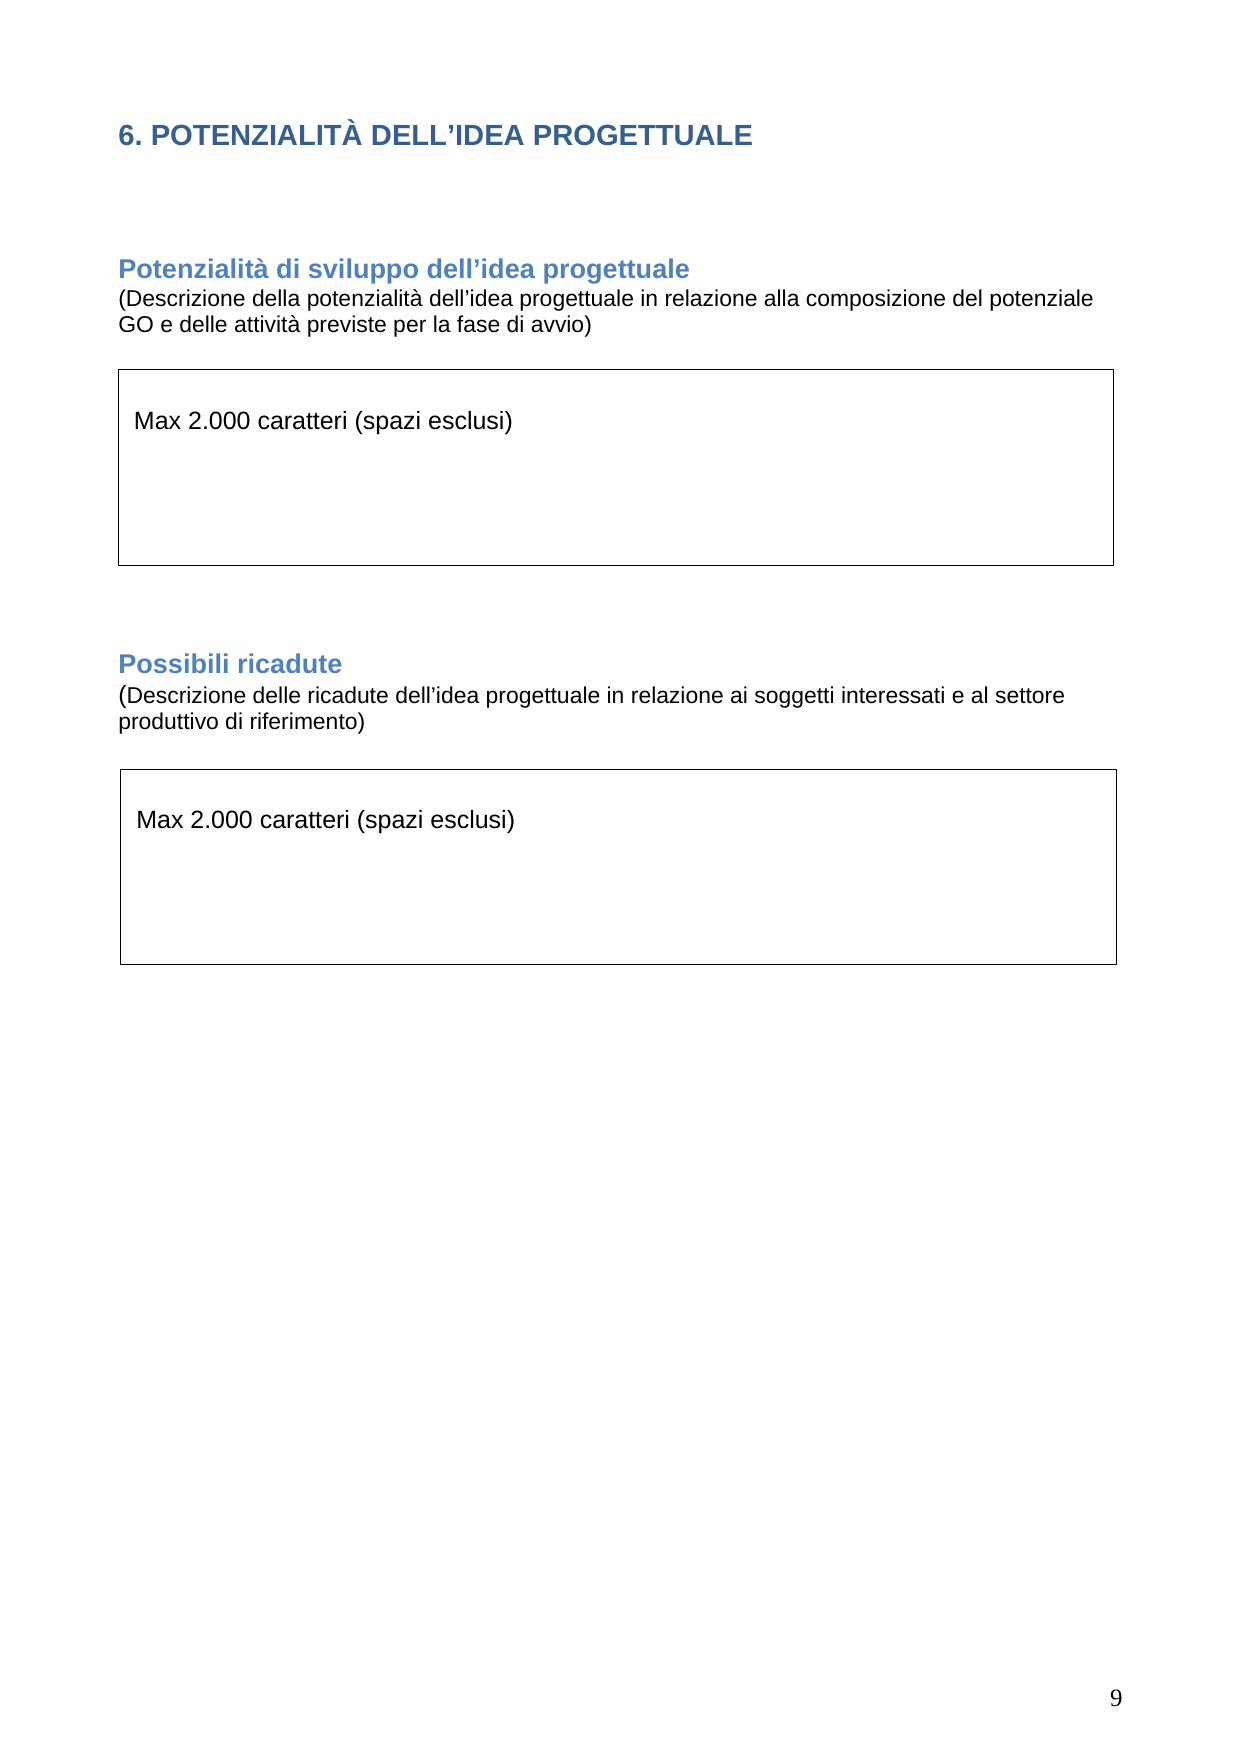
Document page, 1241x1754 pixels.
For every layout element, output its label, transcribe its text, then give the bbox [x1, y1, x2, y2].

text (Descrizione della potenzialità dell’idea progettuale in relazione alla composizione del potenziale GO e delle attività previste per la fase di avvio) [118, 284, 1122, 337]
subtitle Possibili ricadute [118, 648, 1122, 679]
subtitle Potenzialità di sviluppo dell’idea progettuale [118, 253, 1122, 284]
text (Descrizione delle ricadute dell’idea progettuale in relazione ai soggetti interessati e al settore produttivo di riferimento) [118, 679, 1122, 735]
subtitle 6. POTENZIALITÀ DELL’IDEA PROGETTUALE [118, 118, 1122, 152]
